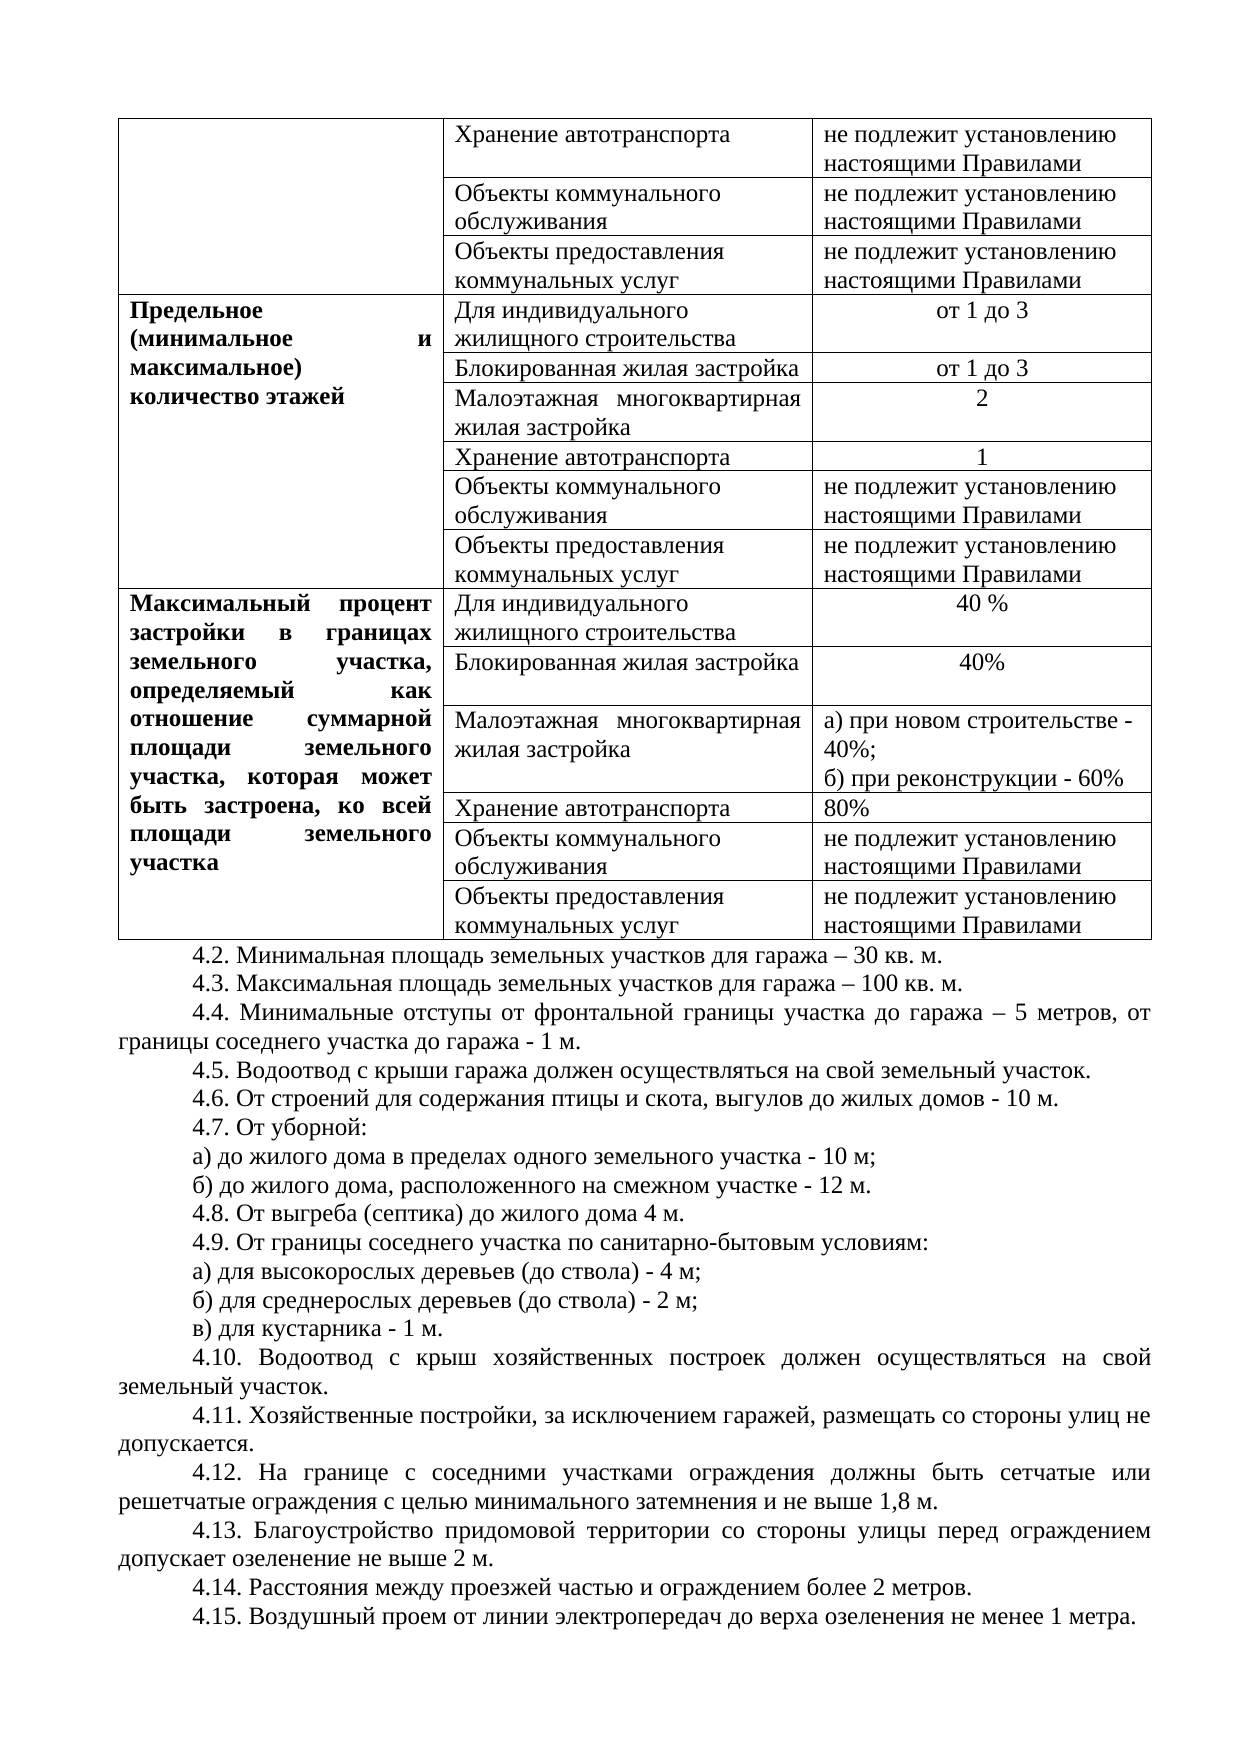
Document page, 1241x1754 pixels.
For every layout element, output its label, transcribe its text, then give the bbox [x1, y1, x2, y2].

text а) до жилого дома в пределах одного земельного участка - 10 м; [118, 1141, 1152, 1170]
table_cell 2 [813, 383, 1151, 441]
text а) для высокорослых деревьев (до ствола) - 4 м; [118, 1256, 1152, 1285]
text 4.8. От выгреба (септика) до жилого дома 4 м. [118, 1198, 1152, 1227]
table_cell Блокированная жилая застройка [444, 353, 812, 382]
table_cell Объекты предоставления коммунальных услуг [444, 236, 812, 294]
text б) для среднерослых деревьев (до ствола) - 2 м; [118, 1285, 1152, 1313]
table_cell Хранение автотранспорта [444, 793, 812, 822]
table_cell Объекты предоставления коммунальных услуг [444, 530, 812, 587]
table_cell Максимальный процент застройки в границах земельного участка, определяемый как отношение суммарной площади земельного участка, которая может быть застроена, ко всей площади земельного участка [119, 589, 443, 939]
table_cell не подлежит установлению настоящими Правилами [813, 178, 1151, 235]
text 4.2. Минимальная площадь земельных участков для гаража – 30 кв. м. [118, 940, 1152, 968]
table_cell 40% [813, 647, 1151, 704]
table_cell 80% [813, 793, 1151, 822]
text 4.7. От уборной: [118, 1112, 1152, 1141]
table_cell Объекты коммунального обслуживания [444, 178, 812, 235]
table_cell не подлежит установлению настоящими Правилами [813, 530, 1151, 587]
table_cell 40 % [813, 589, 1151, 646]
table_cell а) при новом строительстве - 40%; б) при реконструкции - 60% [813, 706, 1151, 792]
table_cell Малоэтажная многоквартирная жилая застройка [444, 383, 812, 441]
text 4.6. От строений для содержания птицы и скота, выгулов до жилых домов - 10 м. [118, 1083, 1152, 1112]
table_cell Хранение автотранспорта [444, 119, 812, 177]
table_cell Предельное (минимальное и максимальное) количество этажей [119, 295, 443, 587]
table_cell не подлежит установлению настоящими Правилами [813, 823, 1151, 880]
text 4.11. Хозяйственные постройки, за исключением гаражей, размещать со стороны улиц не допускается. [118, 1400, 1152, 1457]
table_cell Малоэтажная многоквартирная жилая застройка [444, 706, 812, 792]
table_cell не подлежит установлению настоящими Правилами [813, 236, 1151, 294]
text 4.12. На границе с соседними участками ограждения должны быть сетчатые или решетчатые ограждения с целью минимального затемнения и не выше 1,8 м. [118, 1457, 1152, 1515]
text 4.4. Минимальные отступы от фронтальной границы участка до гаража – 5 метров, от границы соседнего участка до гаража - 1 м. [118, 997, 1152, 1055]
table_cell Хранение автотранспорта [444, 442, 812, 470]
table_cell Объекты предоставления коммунальных услуг [444, 881, 812, 939]
text 4.10. Водоотвод с крыш хозяйственных построек должен осуществляться на свой земельный участок. [118, 1342, 1152, 1400]
text 4.9. От границы соседнего участка по санитарно-бытовым условиям: [118, 1227, 1152, 1256]
text в) для кустарника - 1 м. [118, 1313, 1152, 1342]
table_cell Объекты коммунального обслуживания [444, 823, 812, 880]
table_cell от 1 до 3 [813, 353, 1151, 382]
table_cell не подлежит установлению настоящими Правилами [813, 881, 1151, 939]
text б) до жилого дома, расположенного на смежном участке - 12 м. [118, 1170, 1152, 1198]
text 4.14. Расстояния между проезжей частью и ограждением более 2 метров. [118, 1572, 1152, 1601]
table_cell от 1 до 3 [813, 295, 1151, 352]
table_cell не подлежит установлению настоящими Правилами [813, 119, 1151, 177]
table_cell Блокированная жилая застройка [444, 647, 812, 704]
table_cell Объекты коммунального обслуживания [444, 471, 812, 529]
text 4.15. Воздушный проем от линии электропередач до верха озеленения не менее 1 метра. [118, 1601, 1152, 1630]
text 4.3. Максимальная площадь земельных участков для гаража – 100 кв. м. [118, 968, 1152, 997]
text 4.13. Благоустройство придомовой территории со стороны улицы перед ограждением допускает озеленение не выше 2 м. [118, 1515, 1152, 1572]
table_cell не подлежит установлению настоящими Правилами [813, 471, 1151, 529]
table_cell Для индивидуального жилищного строительства [444, 295, 812, 352]
table_cell 1 [813, 442, 1151, 470]
table_cell Для индивидуального жилищного строительства [444, 589, 812, 646]
text 4.5. Водоотвод с крыши гаража должен осуществляться на свой земельный участок. [118, 1055, 1152, 1083]
